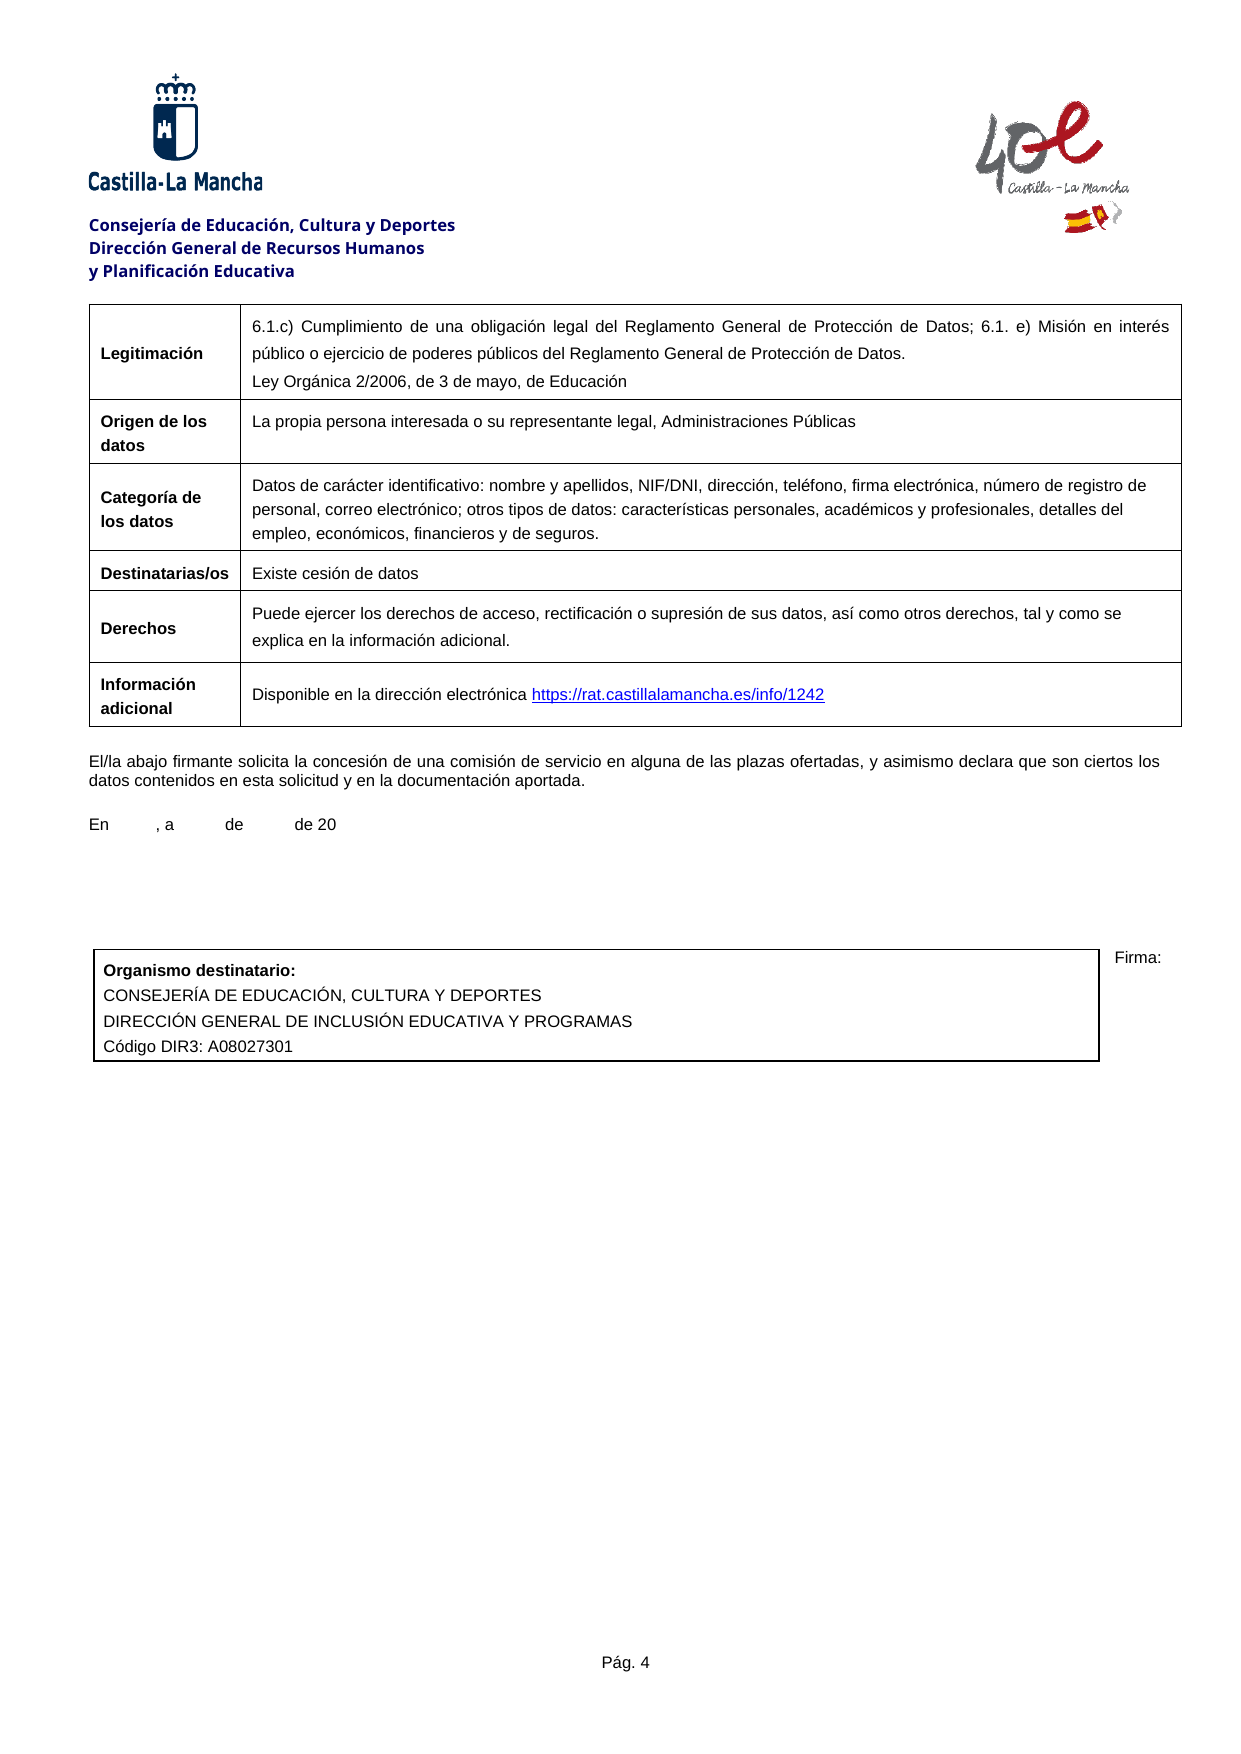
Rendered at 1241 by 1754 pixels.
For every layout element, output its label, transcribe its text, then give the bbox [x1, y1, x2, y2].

table_cell Datos de carácter identificativo: nombre y apellidos, NIF/DNI, dirección, teléfono, firma electrónica, número de registro de personal, correo electrónico; otros tipos de datos: características personales, académicos y profesionales, detalles del empleo, económicos, financieros y de seguros. [241, 464, 1181, 550]
table_cell Información adicional [90, 663, 240, 726]
table_cell Existe cesión de datos [241, 551, 1181, 590]
picture [88, 73, 263, 191]
table_cell Origen de los datos [90, 400, 240, 462]
table_cell Puede ejercer los derechos de acceso, rectificación o supresión de sus datos, así como otros derechos, tal y como se explica en la información adicional. [241, 591, 1181, 662]
text Firma: [89, 947, 1162, 986]
table_cell La propia persona interesada o su representante legal, Administraciones Públicas [241, 400, 1181, 462]
text DIRECCIÓN GENERAL DE INCLUSIÓN EDUCATIVA Y PROGRAMAS [95, 1009, 1098, 1031]
table_cell Destinatarias/os [90, 551, 240, 590]
picture [975, 101, 1130, 233]
table_cell 6.1.c) Cumplimiento de una obligación legal del Reglamento General de Protección de Datos; 6.1. e) Misión en interés público o ejercicio de poderes públicos del Reglamento General de Protección de Datos. Ley Orgánica 2/2006, de 3 de mayo, de Educación [241, 305, 1181, 398]
text El/la abajo firmante solicita la concesión de una comisión de servicio en alguna de las plazas ofertadas, y asimismo declara que son ciertos los datos contenidos en esta solicitud y en la documentación aportada. [89, 752, 1162, 790]
text CONSEJERÍA DE EDUCACIÓN, CULTURA Y DEPORTES [95, 984, 1098, 1005]
table_cell Derechos [90, 591, 240, 662]
text En , a de de 20 [89, 815, 1162, 834]
table_cell Disponible en la dirección electrónica https://rat.castillalamancha.es/info/1242 [241, 663, 1181, 726]
text Organismo destinatario: [95, 959, 1098, 980]
table_cell Legitimación [90, 305, 240, 398]
table_cell Categoría de los datos [90, 464, 240, 550]
text Código DIR3: A08027301 [95, 1035, 1098, 1058]
